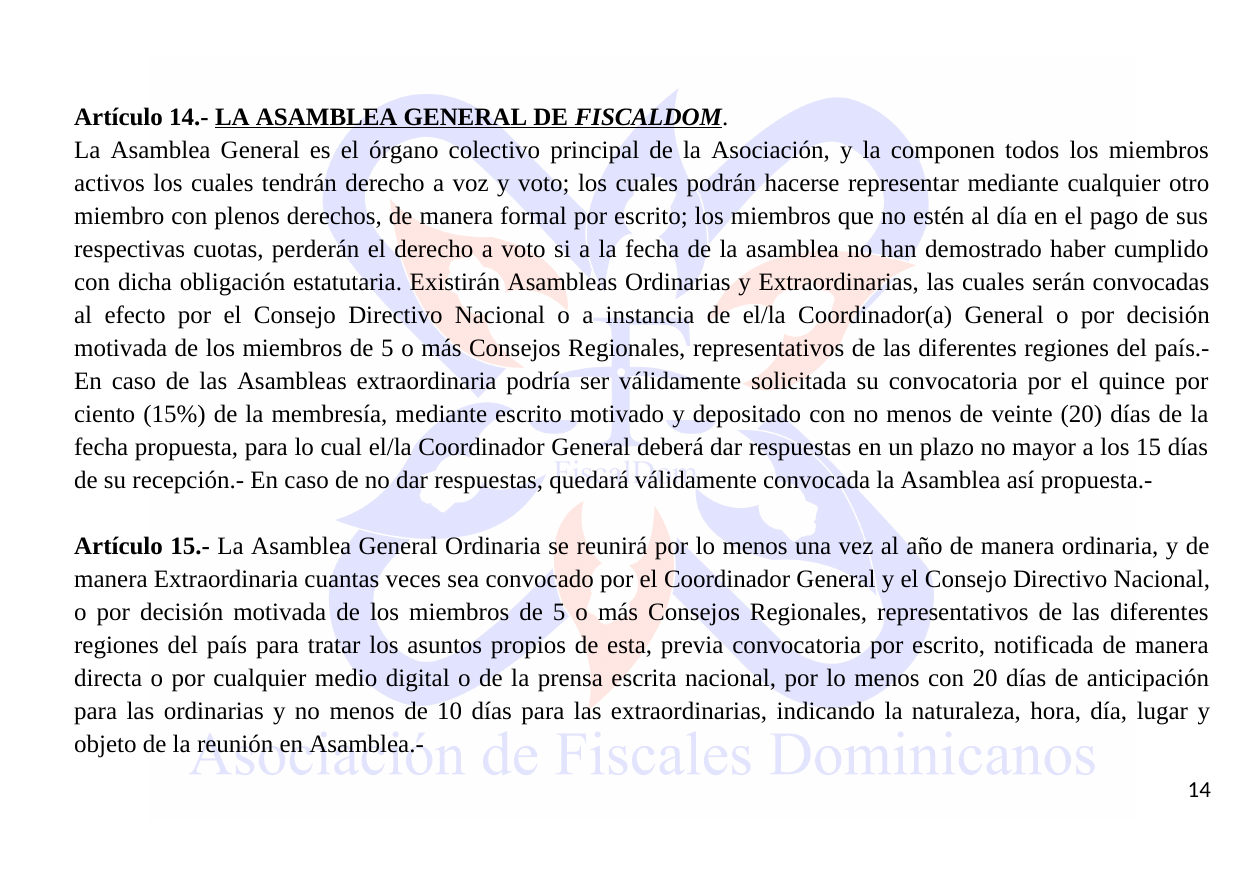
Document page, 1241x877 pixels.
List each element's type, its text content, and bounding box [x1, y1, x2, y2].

text Artículo 14.- LA ASAMBLEA GENERAL DE FISCALDOM. [74, 102, 1211, 131]
text Artículo 15.- La Asamblea General Ordinaria se reunirá por lo menos una vez al año de manera ordinaria, y de manera Extraordinaria cuantas veces sea convocado por el Coordinador General y el Consejo Directivo Nacional, o por decisión motivada de los miembros de 5 o más Consejos Regionales, representativos de las diferentes regiones del país para tratar los asuntos propios de esta, previa convocatoria por escrito, notificada de manera directa o por cualquier medio digital o de la prensa escrita nacional, por lo menos con 20 días de anticipación para las ordinarias y no menos de 10 días para las extraordinarias, indicando la naturaleza, hora, día, lugar y objeto de la reunión en Asamblea.- [74, 531, 1211, 758]
text La Asamblea General es el órgano colectivo principal de la Asociación, y la componen todos los miembros activos los cuales tendrán derecho a voz y voto; los cuales podrán hacerse representar mediante cualquier otro miembro con plenos derechos, de manera formal por escrito; los miembros que no estén al día en el pago de sus respectivas cuotas, perderán el derecho a voto si a la fecha de la asamblea no han demostrado haber cumplido con dicha obligación estatutaria. Existirán Asambleas Ordinarias y Extraordinarias, las cuales serán convocadas al efecto por el Consejo Directivo Nacional o a instancia de el/la Coordinador(a) General o por decisión motivada de los miembros de 5 o más Consejos Regionales, representativos de las diferentes regiones del país.- En caso de las Asambleas extraordinaria podría ser válidamente solicitada su convocatoria por el quince por ciento (15%) de la membresía, mediante escrito motivado y depositado con no menos de veinte (20) días de la fecha propuesta, para lo cual el/la Coordinador General deberá dar respuestas en un plazo no mayor a los 15 días de su recepción.- En caso de no dar respuestas, quedará válidamente convocada la Asamblea así propuesta.- [74, 135, 1211, 494]
